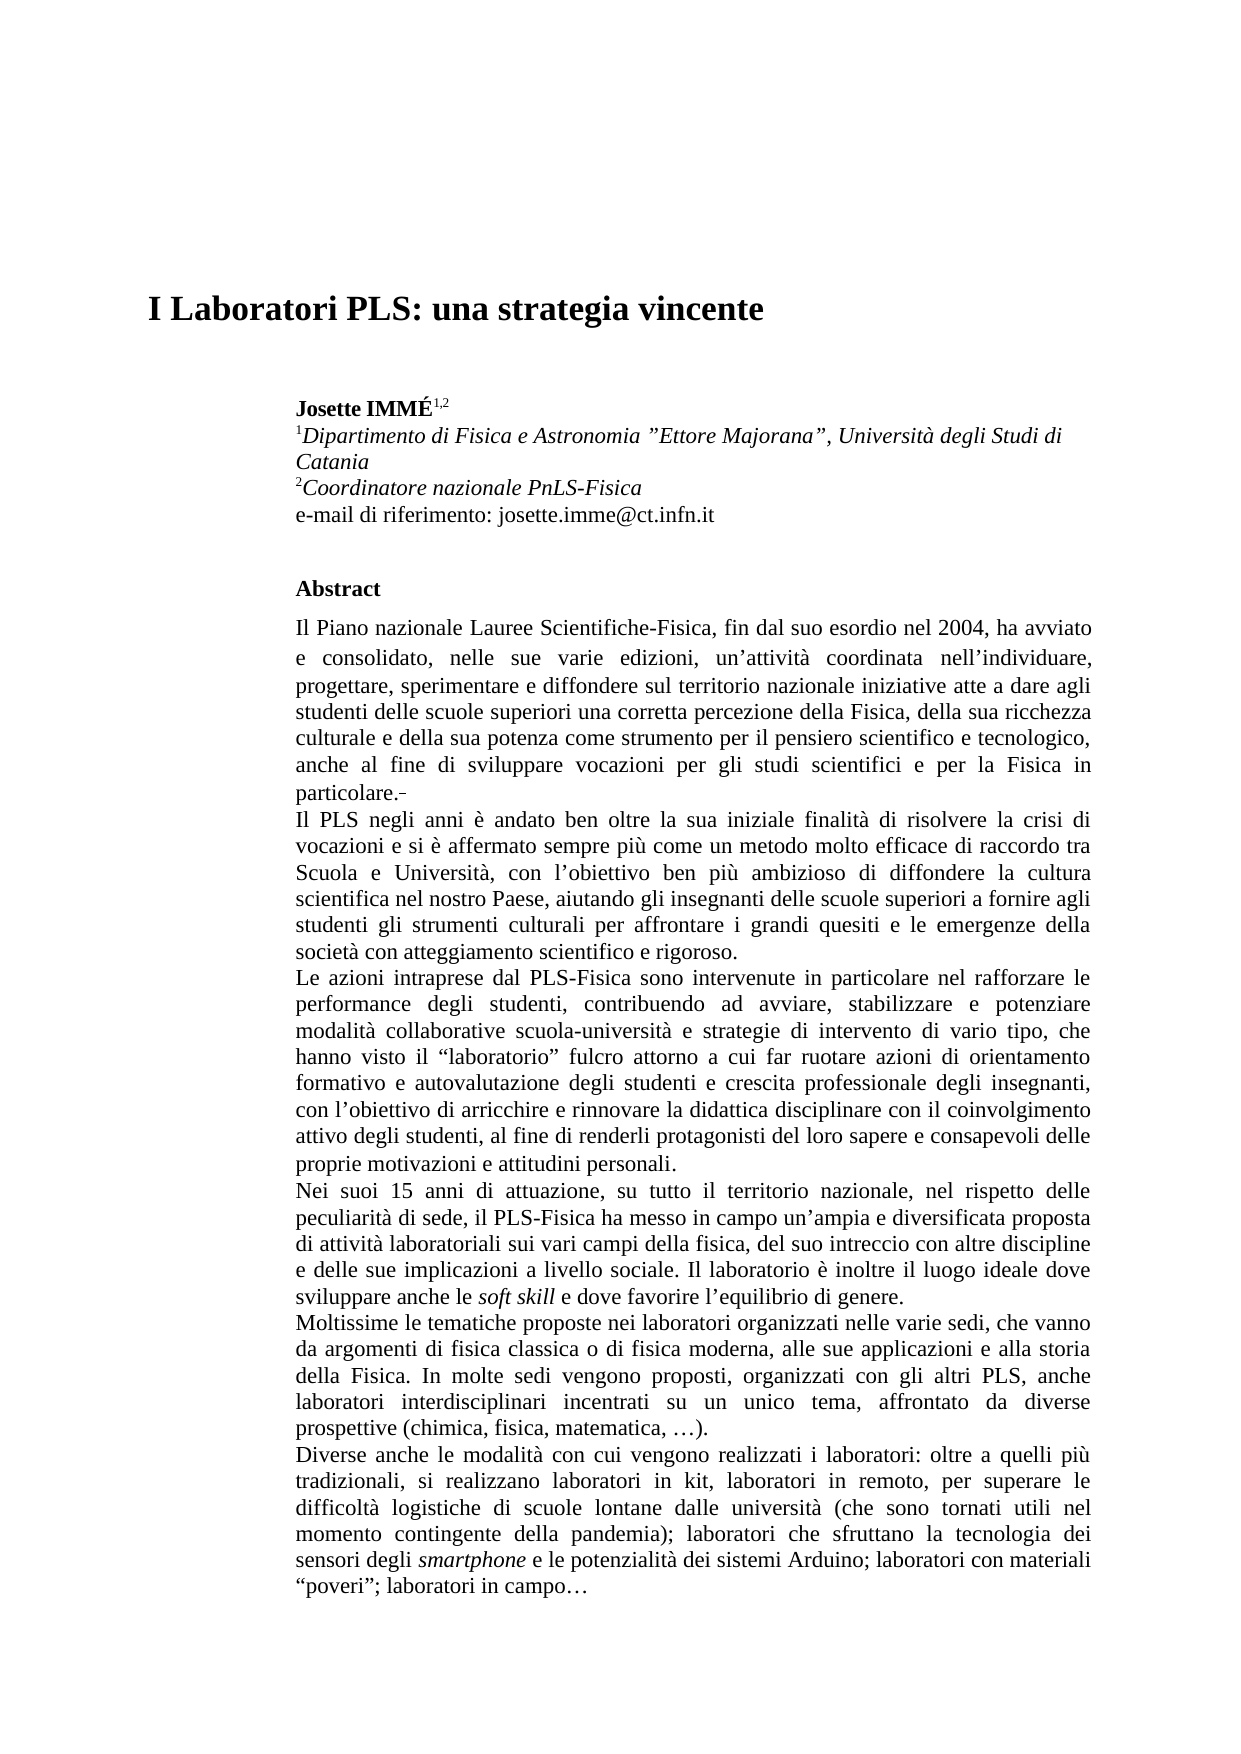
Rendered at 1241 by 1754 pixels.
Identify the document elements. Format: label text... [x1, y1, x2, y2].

text 1Dipartimento di Fisica e Astronomia ”Ettore Majorana”, Università degli Studi di Catania [295, 422, 1092, 474]
text Le azioni intraprese dal PLS-Fisica sono intervenute in particolare nel rafforzare le performance degli studenti, contribuendo ad avviare, stabilizzare e potenziare modalità collaborative scuola-università e strategie di intervento di vario tipo, che hanno visto il “laboratorio” fulcro attorno a cui far ruotare azioni di orientamento formativo e autovalutazione degli studenti e crescita professionale degli insegnanti, con l’obiettivo di arricchire e rinnovare la didattica disciplinare con il coinvolgimento attivo degli studenti, al fine di renderli protagonisti del loro sapere e consapevoli delle proprie motivazioni e attitudini personali. [295, 964, 1092, 1177]
text Il Piano nazionale Lauree Scientifiche-Fisica, fin dal suo esordio nel 2004, ha avviato e consolidato, nelle sue varie edizioni, un’attività coordinata nell’individuare, progettare, sperimentare e diffondere sul territorio nazionale iniziative atte a dare agli studenti delle scuole superiori una corretta percezione della Fisica, della sua ricchezza culturale e della sua potenza come strumento per il pensiero scientifico e tecnologico, anche al fine di sviluppare vocazioni per gli studi scientifici e per la Fisica in particolare. [295, 614, 1092, 806]
text 2Coordinatore nazionale PnLS-Fisica [295, 474, 1092, 501]
text Josette IMMé1,2 [295, 395, 1092, 422]
text Il PLS negli anni è andato ben oltre la sua iniziale finalità di risolvere la crisi di vocazioni e si è affermato sempre più come un metodo molto efficace di raccordo tra Scuola e Università, con l’obiettivo ben più ambizioso di diffondere la cultura scientifica nel nostro Paese, aiutando gli insegnanti delle scuole superiori a fornire agli studenti gli strumenti culturali per affrontare i grandi quesiti e le emergenze della società con atteggiamento scientifico e rigoroso. [295, 806, 1092, 964]
text Moltissime le tematiche proposte nei laboratori organizzati nelle varie sedi, che vanno da argomenti di fisica classica o di fisica moderna, alle sue applicazioni e alla storia della Fisica. In molte sedi vengono proposti, organizzati con gli altri PLS, anche laboratori interdisciplinari incentrati su un unico tema, affrontato da diverse prospettive (chimica, fisica, matematica, …). [295, 1309, 1092, 1441]
text e-mail di riferimento: josette.imme@ct.infn.it [295, 501, 1092, 527]
text Nei suoi 15 anni di attuazione, su tutto il territorio nazionale, nel rispetto delle peculiarità di sede, il PLS-Fisica ha messo in campo un’ampia e diversificata proposta di attività laboratoriali sui vari campi della fisica, del suo intreccio con altre discipline e delle sue implicazioni a livello sociale. Il laboratorio è inoltre il luogo ideale dove sviluppare anche le soft skill e dove favorire l’equilibrio di genere. [295, 1177, 1092, 1309]
text Diverse anche le modalità con cui vengono realizzati i laboratori: oltre a quelli più tradizionali, si realizzano laboratori in kit, laboratori in remoto, per superare le difficoltà logistiche di scuole lontane dalle università (che sono tornati utili nel momento contingente della pandemia); laboratori che sfruttano la tecnologia dei sensori degli smartphone e le potenzialità dei sistemi Arduino; laboratori con materiali “poveri”; laboratori in campo… [295, 1441, 1092, 1599]
text Abstract [295, 551, 1092, 602]
text I Laboratori PLS: una strategia vincente [148, 287, 1092, 328]
